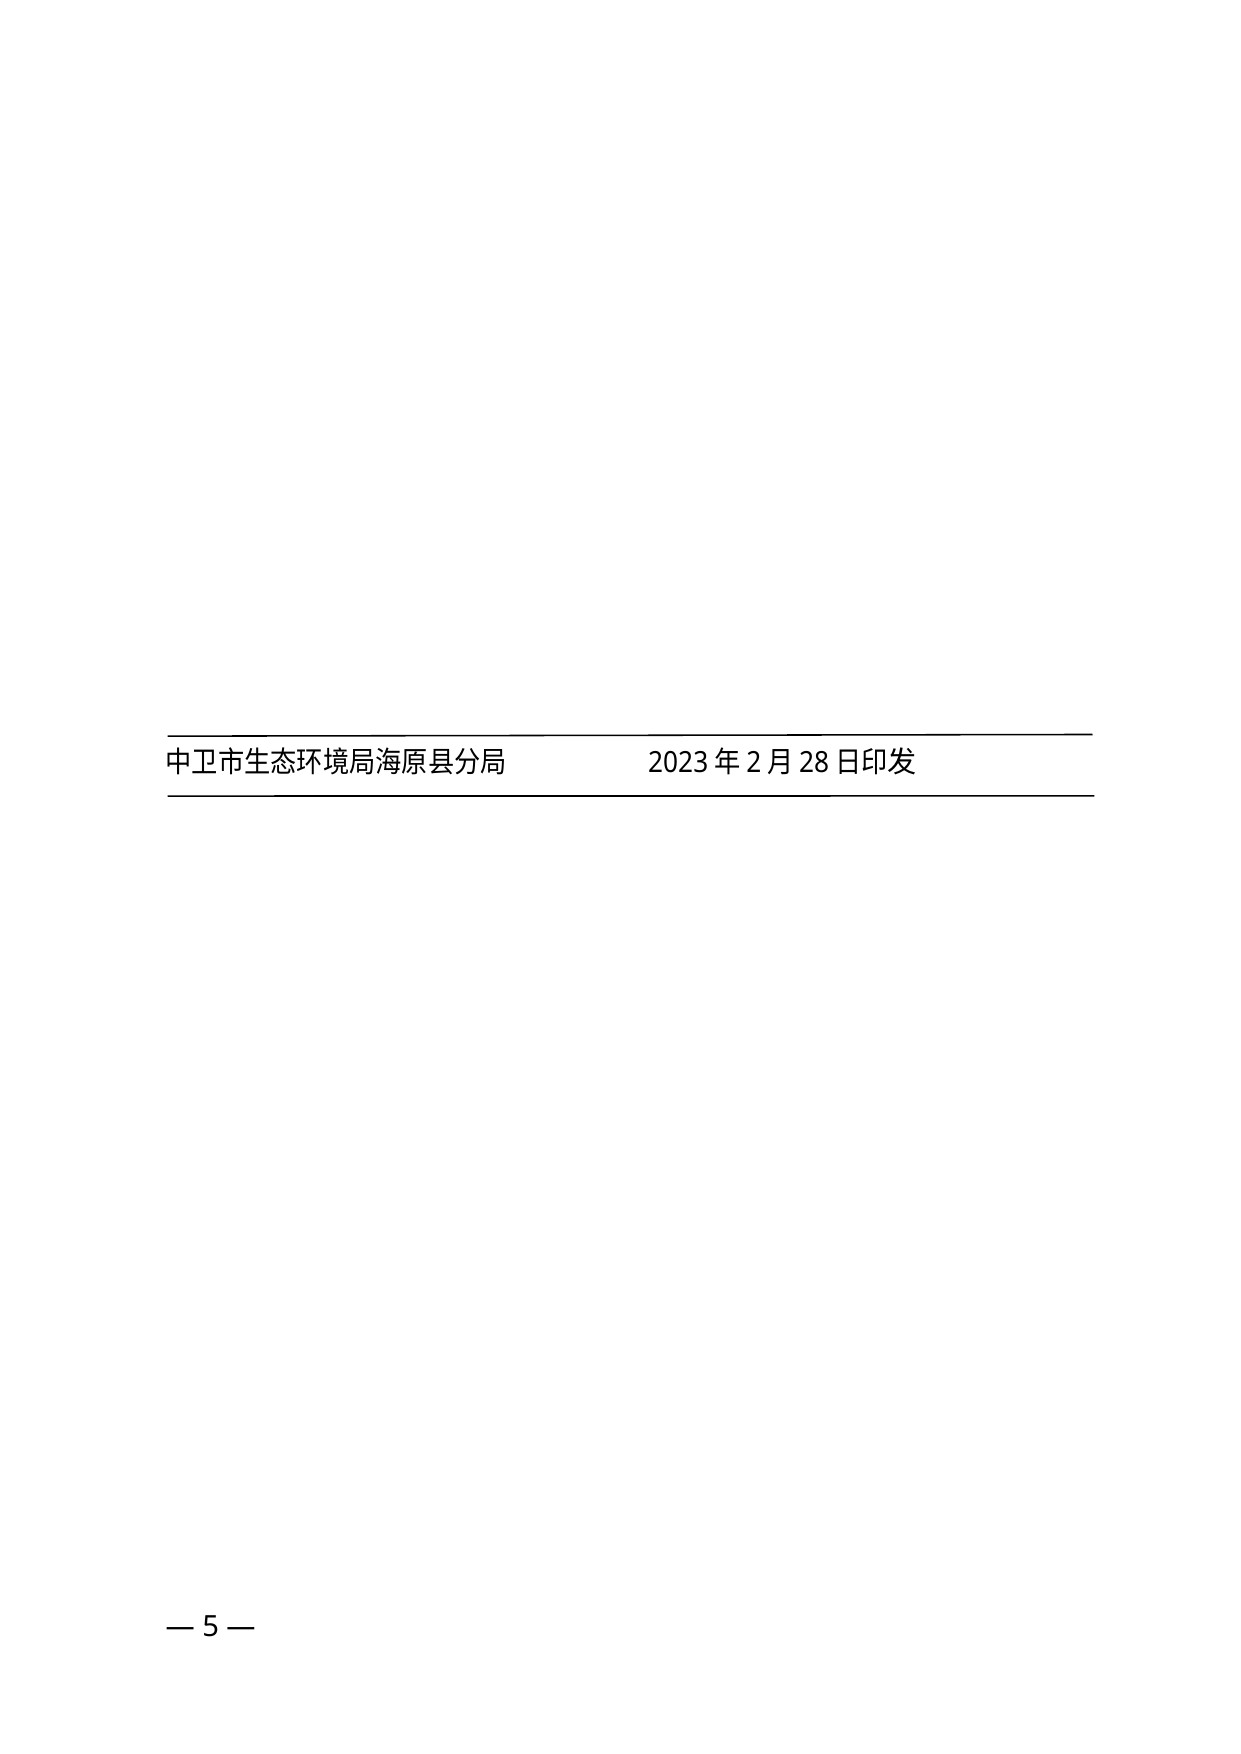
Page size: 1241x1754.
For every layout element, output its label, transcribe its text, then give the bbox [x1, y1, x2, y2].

text 中卫市生态环境局海原县分局 2023年2月28日印发 [165, 728, 1087, 793]
